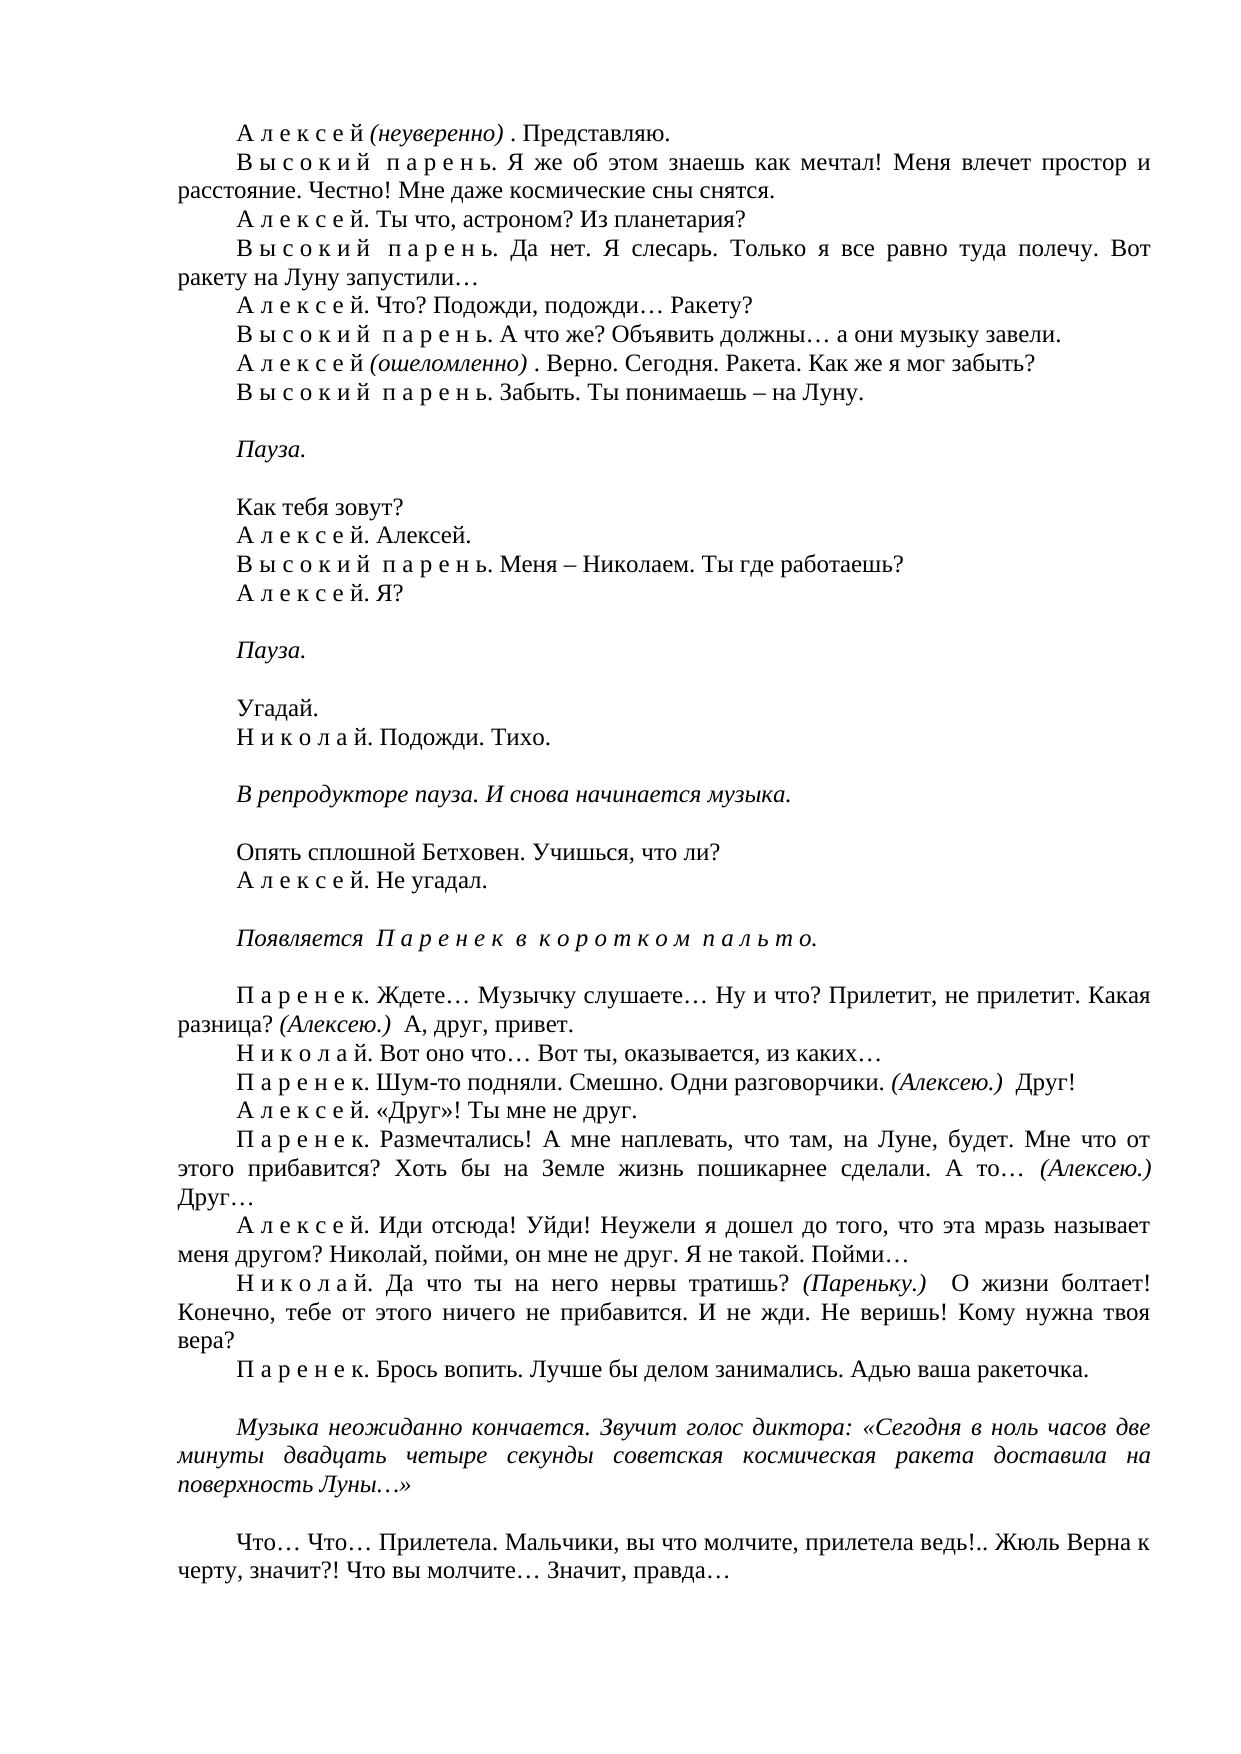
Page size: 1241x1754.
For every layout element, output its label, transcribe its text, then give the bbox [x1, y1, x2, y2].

text А л е к с е й (ошеломленно) . Верно. Сегодня. Ракета. Как же я мог забыть? [177, 348, 1152, 377]
text Н и к о л а й. Вот оно что… Вот ты, оказывается, из каких… [177, 1038, 1152, 1067]
text А л е к с е й. Алексей. [177, 521, 1152, 549]
text А л е к с е й. Не угадал. [177, 866, 1152, 894]
text Пауза. [177, 636, 1152, 664]
text П а р е н е к. Размечтались! А мне наплевать, что там, на Луне, будет. Мне что от этого прибавится? Хоть бы на Земле жизнь пошикарнее сделали. А то… (Алексею.) Друг… [177, 1124, 1152, 1211]
text А л е к с е й (неуверенно) . Представляю. [177, 118, 1152, 147]
text В ы с о к и й п а р е н ь. Я же об этом знаешь как мечтал! Меня влечет простор и расстояние. Честно! Мне даже космические сны снятся. [177, 147, 1152, 204]
text В ы с о к и й п а р е н ь. Да нет. Я слесарь. Только я все равно туда полечу. Вот ракету на Луну запустили… [177, 233, 1152, 291]
text А л е к с е й. Иди отсюда! Уйди! Неужели я дошел до того, что эта мразь называет меня другом? Николай, пойми, он мне не друг. Я не такой. Пойми… [177, 1211, 1152, 1268]
text В ы с о к и й п а р е н ь. Меня – Николаем. Ты где работаешь? [177, 549, 1152, 578]
text Угадай. [177, 693, 1152, 722]
text А л е к с е й. Я? [177, 578, 1152, 607]
text А л е к с е й. Ты что, астроном? Из планетария? [177, 204, 1152, 233]
text П а р е н е к. Шум-то подняли. Смешно. Одни разговорчики. (Алексею.) Друг! [177, 1067, 1152, 1096]
text П а р е н е к. Ждете… Музычку слушаете… Ну и что? Прилетит, не прилетит. Какая разница? (Алексею.) А, друг, привет. [177, 981, 1152, 1038]
text В ы с о к и й п а р е н ь. А что же? Объявить должны… а они музыку завели. [177, 319, 1152, 348]
text Пауза. [177, 434, 1152, 463]
text Что… Что… Прилетела. Мальчики, вы что молчите, прилетела ведь!.. Жюль Верна к черту, значит?! Что вы молчите… Значит, правда… [177, 1527, 1152, 1584]
text В репродукторе пауза. И снова начинается музыка. [177, 779, 1152, 808]
text Опять сплошной Бетховен. Учишься, что ли? [177, 837, 1152, 866]
text Появляется П а р е н е к в к о р о т к о м п а л ь т о. [177, 923, 1152, 952]
text Н и к о л а й. Подожди. Тихо. [177, 722, 1152, 751]
text Как тебя зовут? [177, 492, 1152, 521]
text В ы с о к и й п а р е н ь. Забыть. Ты понимаешь – на Луну. [177, 377, 1152, 406]
text А л е к с е й. Что? Подожди, подожди… Ракету? [177, 291, 1152, 319]
text Музыка неожиданно кончается. Звучит голос диктора: «Сегодня в ноль часов две минуты двадцать четыре секунды советская космическая ракета доставила на поверхность Луны…» [177, 1412, 1152, 1498]
text Н и к о л а й. Да что ты на него нервы тратишь? (Пареньку.) О жизни болтает! Конечно, тебе от этого ничего не прибавится. И не жди. Не веришь! Кому нужна твоя вера? [177, 1268, 1152, 1354]
text А л е к с е й. «Друг»! Ты мне не друг. [177, 1096, 1152, 1124]
text П а р е н е к. Брось вопить. Лучше бы делом занимались. Адью ваша ракеточка. [177, 1354, 1152, 1383]
